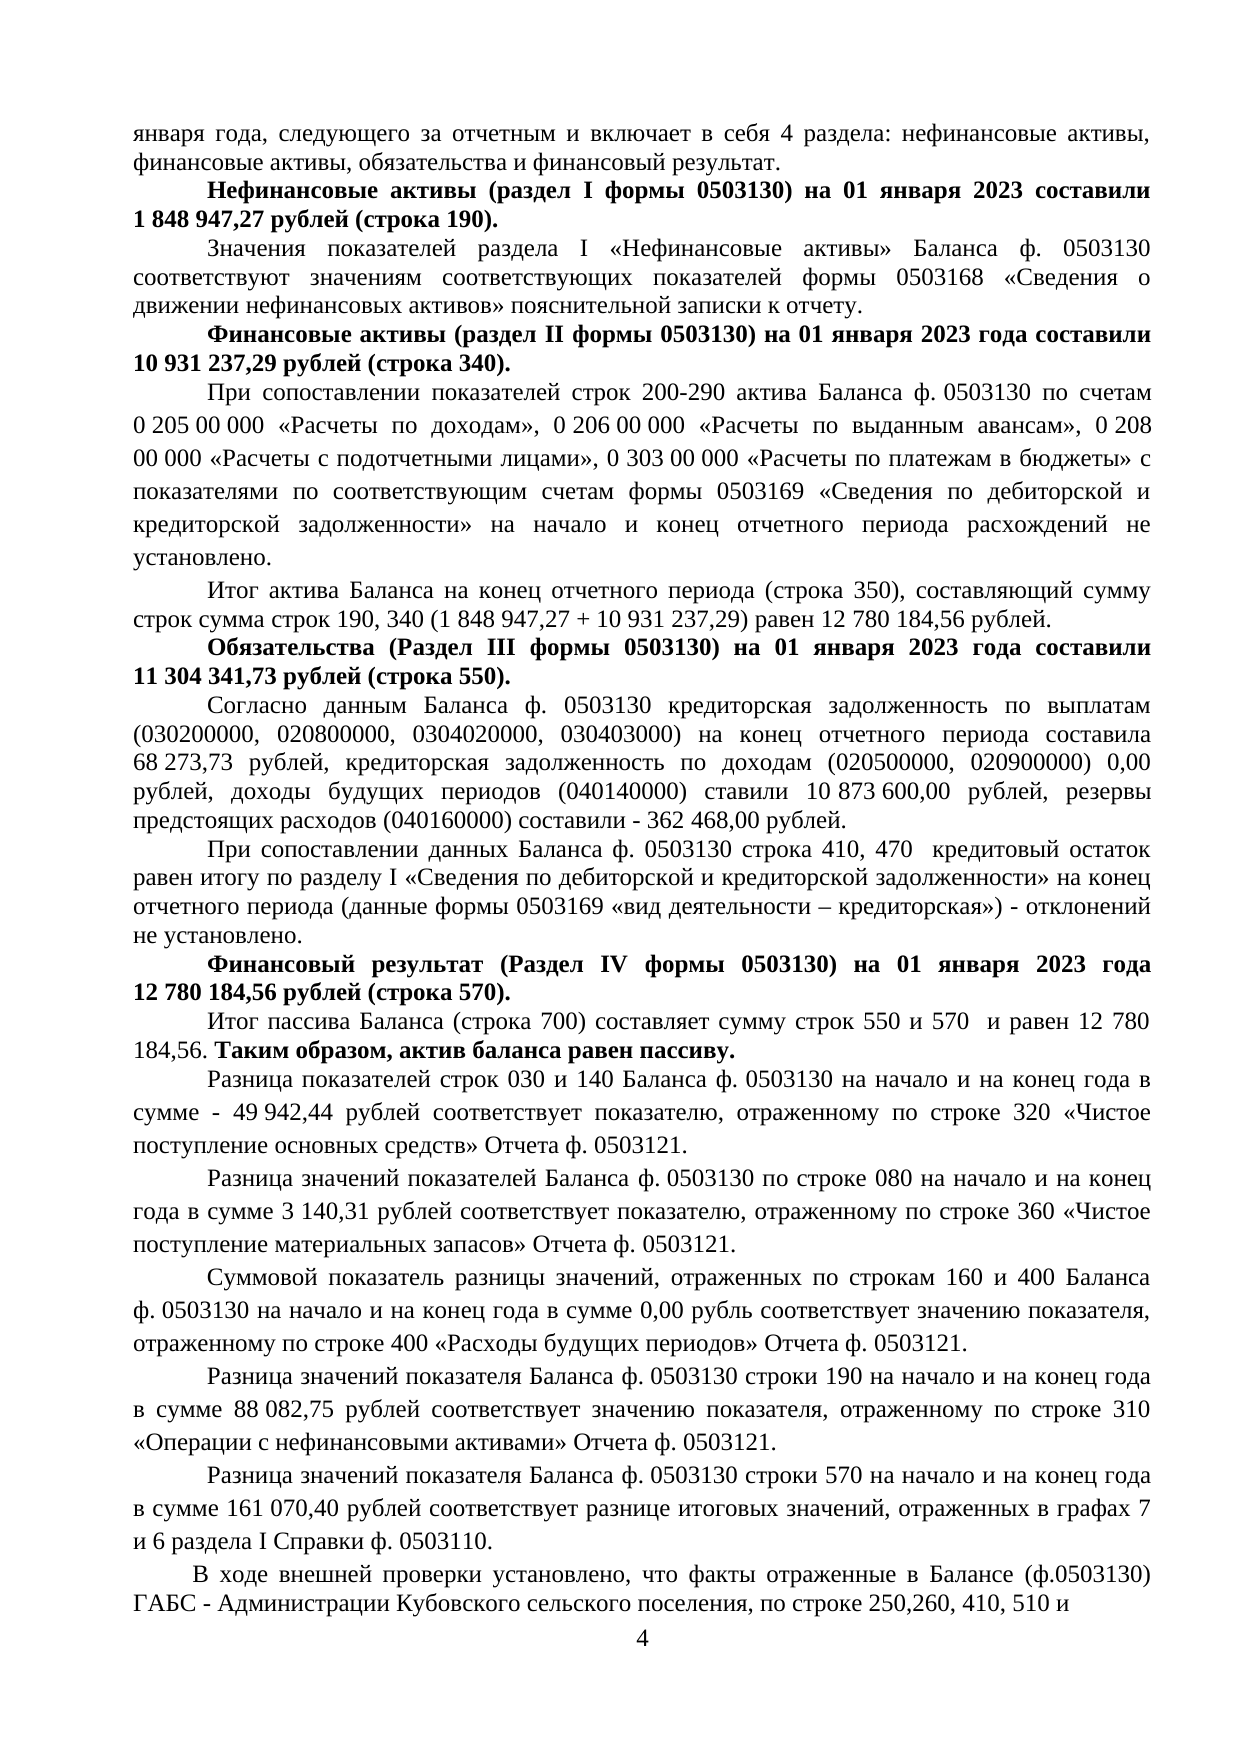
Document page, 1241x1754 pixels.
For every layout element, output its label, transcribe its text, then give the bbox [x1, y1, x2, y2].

text Разница значений показателей Баланса ф. 0503130 по строке 080 на начало и на конец года в сумме 3 140,31 рублей соответствует показателю, отраженному по строке 360 «Чистое поступление материальных запасов» Отчета ф. 0503121. [133, 1163, 1152, 1196]
text Разница значений показателей Баланса ф. 0503130 по строке 080 на начало и на конец года в сумме 3 140,31 рублей соответствует показателю, отраженному по строке 360 «Чистое поступление материальных запасов» Отчета ф. 0503121. [133, 1224, 1152, 1258]
text Финансовый результат (Раздел IV формы 0503130) на 01 января 2023 года 12 780 184,56 рублей (строка 570). [133, 949, 1152, 1006]
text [133, 118, 1152, 176]
text Итог пассива Баланса (строка 700) составляет сумму строк 550 и 570 и равен 12 780 184,56. Таким образом, актив баланса равен пассиву. [133, 1006, 1152, 1064]
text При сопоставлении показателей строк 200-290 актива Баланса ф. 0503130 по счетам 0 205 00 000 «Расчеты по доходам», 0 206 00 000 «Расчеты по выданным авансам», 0 208 00 000 «Расчеты с подотчетными лицами», 0 303 00 000 «Расчеты по платежам в бюджеты» с показателями по соответствующим счетам формы 0503169 «Сведения по дебиторской и кредиторской задолженности» на начало и конец отчетного периода расхождений не установлено. [133, 377, 1152, 571]
text Разница значений показателя Баланса ф. 0503130 строки 190 на начало и на конец года в сумме 88 082,75 рублей соответствует значению показателя, отраженному по строке 310 «Операции с нефинансовыми активами» Отчета ф. 0503121. [133, 1361, 1152, 1456]
text Значения показателей раздела I «Нефинансовые активы» Баланса ф. 0503130 соответствуют значениям соответствующих показателей формы 0503168 «Сведения о движении нефинансовых активов» пояснительной записки к отчету. [133, 233, 1152, 319]
text Нефинансовые активы (раздел I формы 0503130) на 01 января 2023 составили 1 848 947,27 рублей (строка 190). [133, 176, 1152, 233]
list В ходе внешней проверки установлено, что факты отраженные в Балансе (ф.0503130) ГАБС - Администрации Кубовского сельского поселения, по строке 250,260, 410, 510 и [133, 1559, 1152, 1617]
text Финансовые активы (раздел II формы 0503130) на 01 января 2023 года составили 10 931 237,29 рублей (строка 340). [133, 319, 1152, 377]
text Итог актива Баланса на конец отчетного периода (строка 350), составляющий сумму строк сумма строк 190, 340 (1 848 947,27 + 10 931 237,29) равен 12 780 184,56 рублей. [133, 575, 1152, 632]
text Разница значений показателя Баланса ф. 0503130 строки 570 на начало и на конец года в сумме 161 070,40 рублей соответствует разнице итоговых значений, отраженных в графах 7 и 6 раздела I Справки ф. 0503110. [133, 1460, 1152, 1555]
text Согласно данным Баланса ф. 0503130 кредиторская задолженность по выплатам (030200000, 020800000, 0304020000, 030403000) на конец отчетного периода составила 68 273,73 рублей, кредиторская задолженность по доходам (020500000, 020900000) 0,00 рублей, доходы будущих периодов (040140000) ставили 10 873 600,00 рублей, резервы предстоящих расходов (040160000) составили - 362 468,00 рублей. [133, 690, 1152, 834]
text Обязательства (Раздел III формы 0503130) на 01 января 2023 года составили 11 304 341,73 рублей (строка 550). [133, 632, 1152, 690]
text Разница показателей строк 030 и 140 Баланса ф. 0503130 на начало и на конец года в сумме - 49 942,44 рублей соответствует показателю, отраженному по строке 320 «Чистое поступление основных средств» Отчета ф. 0503121. [133, 1064, 1152, 1158]
text При сопоставлении данных Баланса ф. 0503130 строка 410, 470 кредитовый остаток равен итогу по разделу I «Сведения по дебиторской и кредиторской задолженности» на конец отчетного периода (данные формы 0503169 «вид деятельности – кредиторская») - отклонений не установлено. [133, 834, 1152, 949]
text Суммовой показатель разницы значений, отраженных по строкам 160 и 400 Баланса ф. 0503130 на начало и на конец года в сумме 0,00 рубль соответствует значению показателя, отраженному по строке 400 «Расходы будущих периодов» Отчета ф. 0503121. [133, 1262, 1152, 1357]
